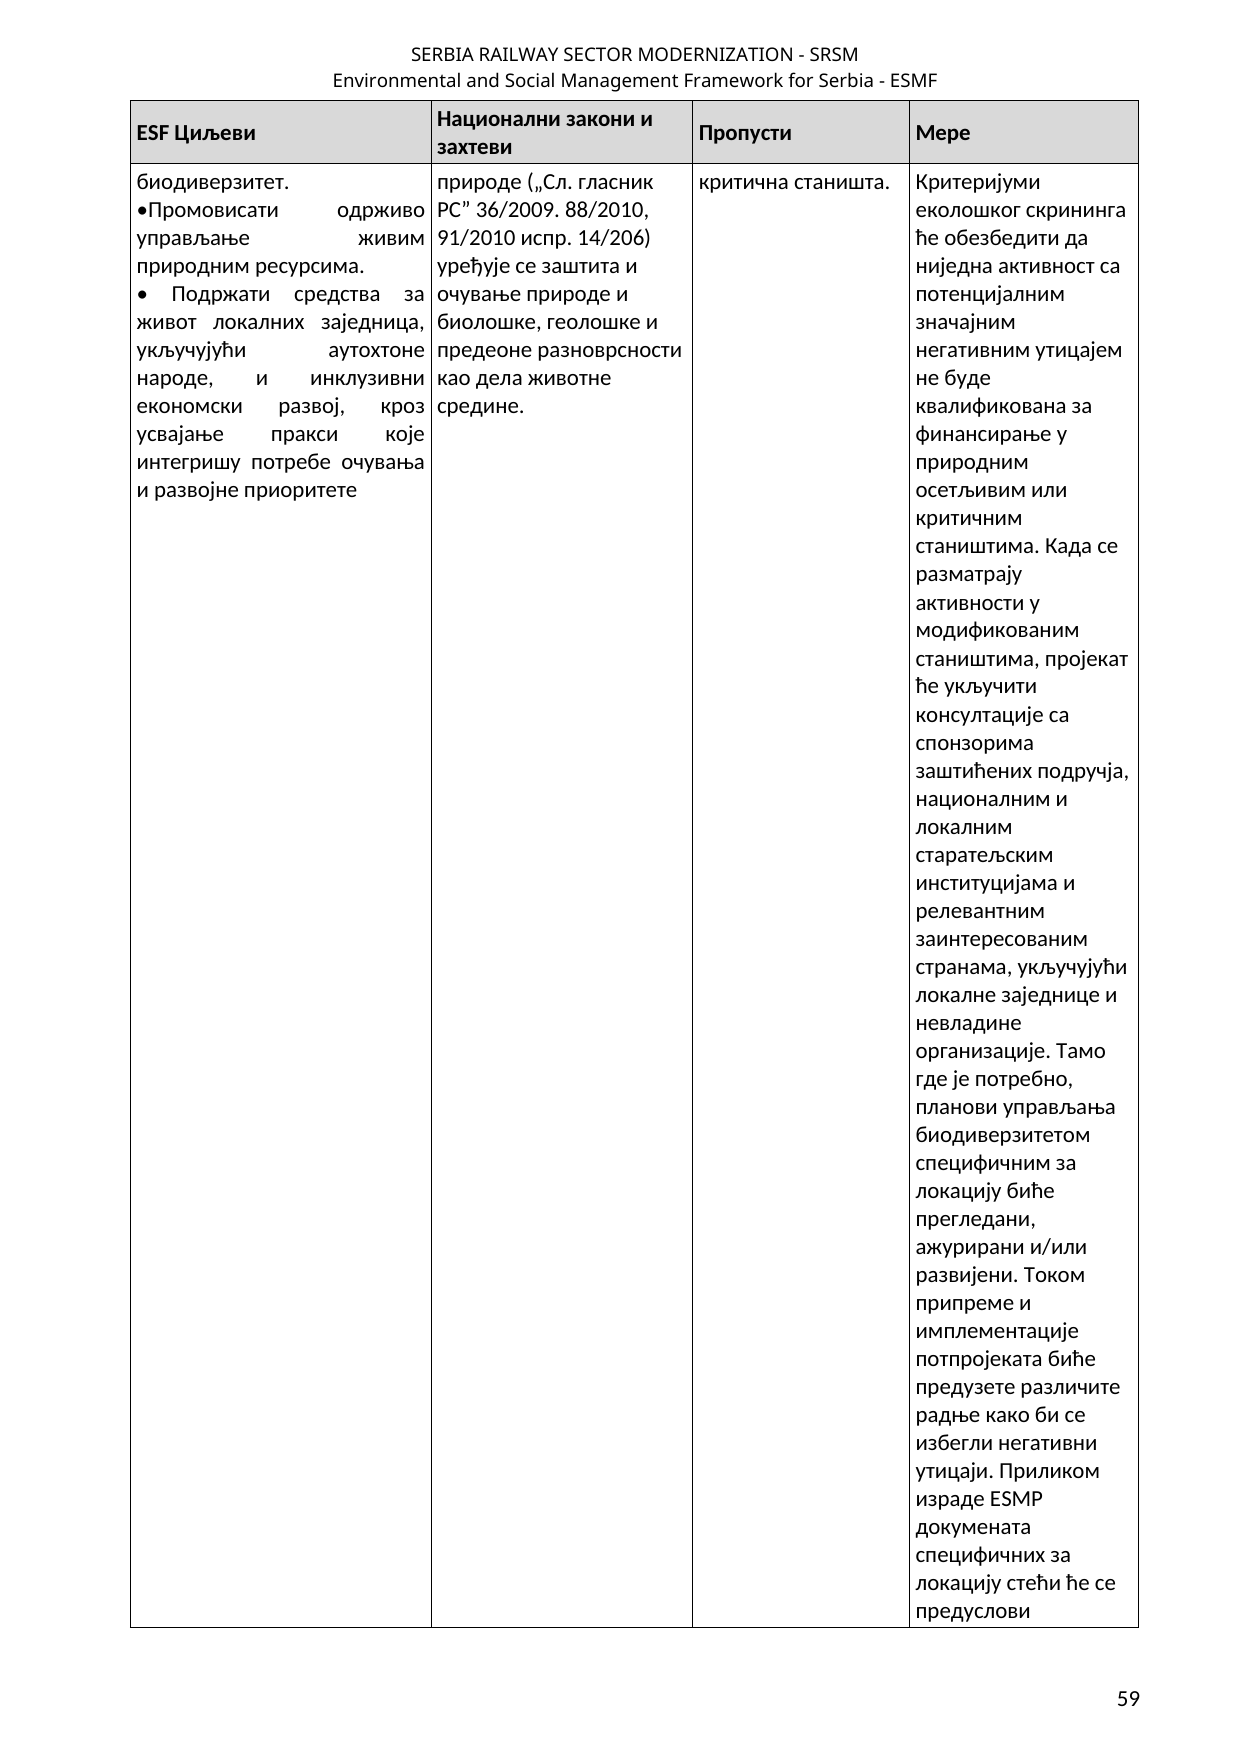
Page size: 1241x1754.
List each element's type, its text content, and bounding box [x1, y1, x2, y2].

table_header Мере [910, 101, 1138, 163]
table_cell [693, 164, 909, 1627]
table_header ESF Циљеви [131, 101, 431, 163]
table_header Пропусти [693, 101, 909, 163]
table_header Национални закони и захтеви [432, 101, 692, 163]
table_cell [131, 164, 431, 1627]
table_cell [910, 164, 1138, 1627]
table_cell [432, 164, 692, 1627]
